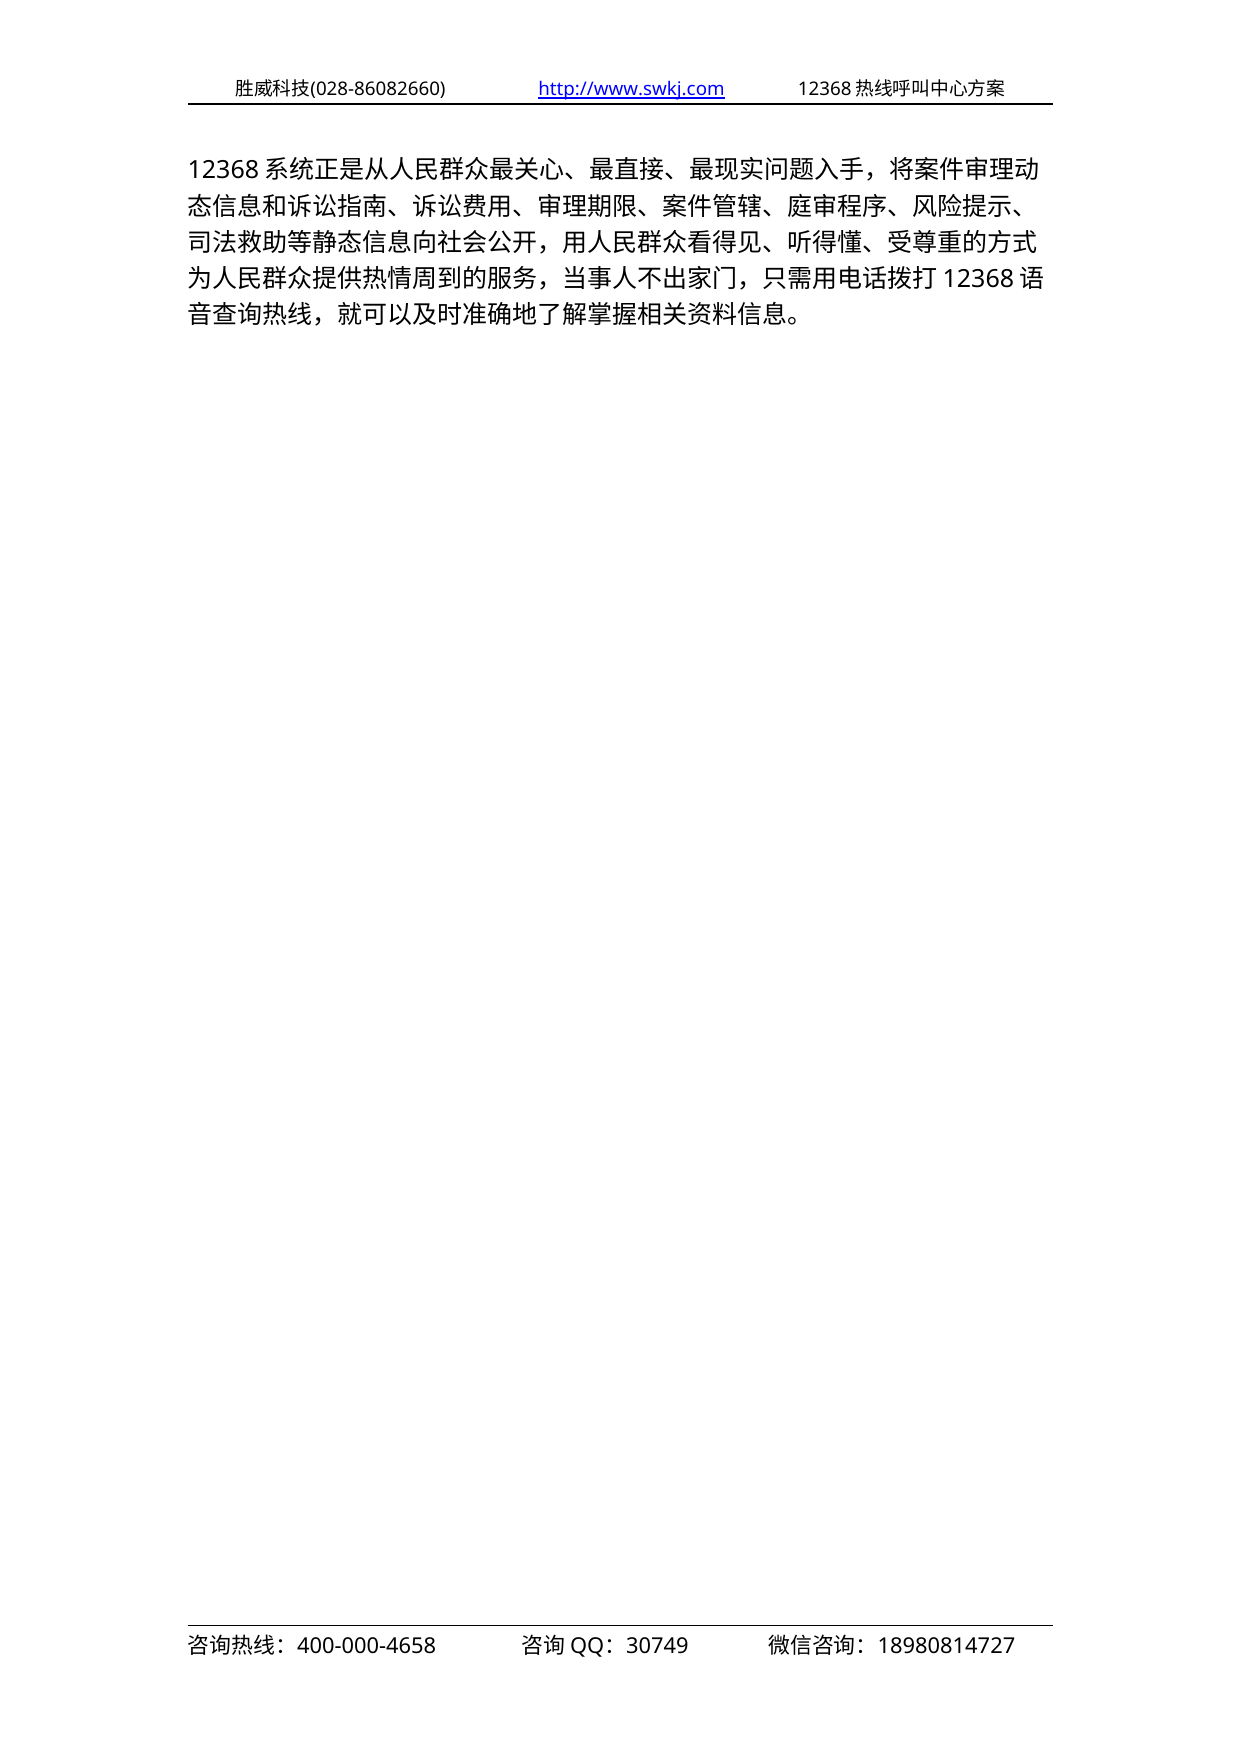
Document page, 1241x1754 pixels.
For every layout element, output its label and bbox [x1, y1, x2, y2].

text [187, 150, 1053, 331]
